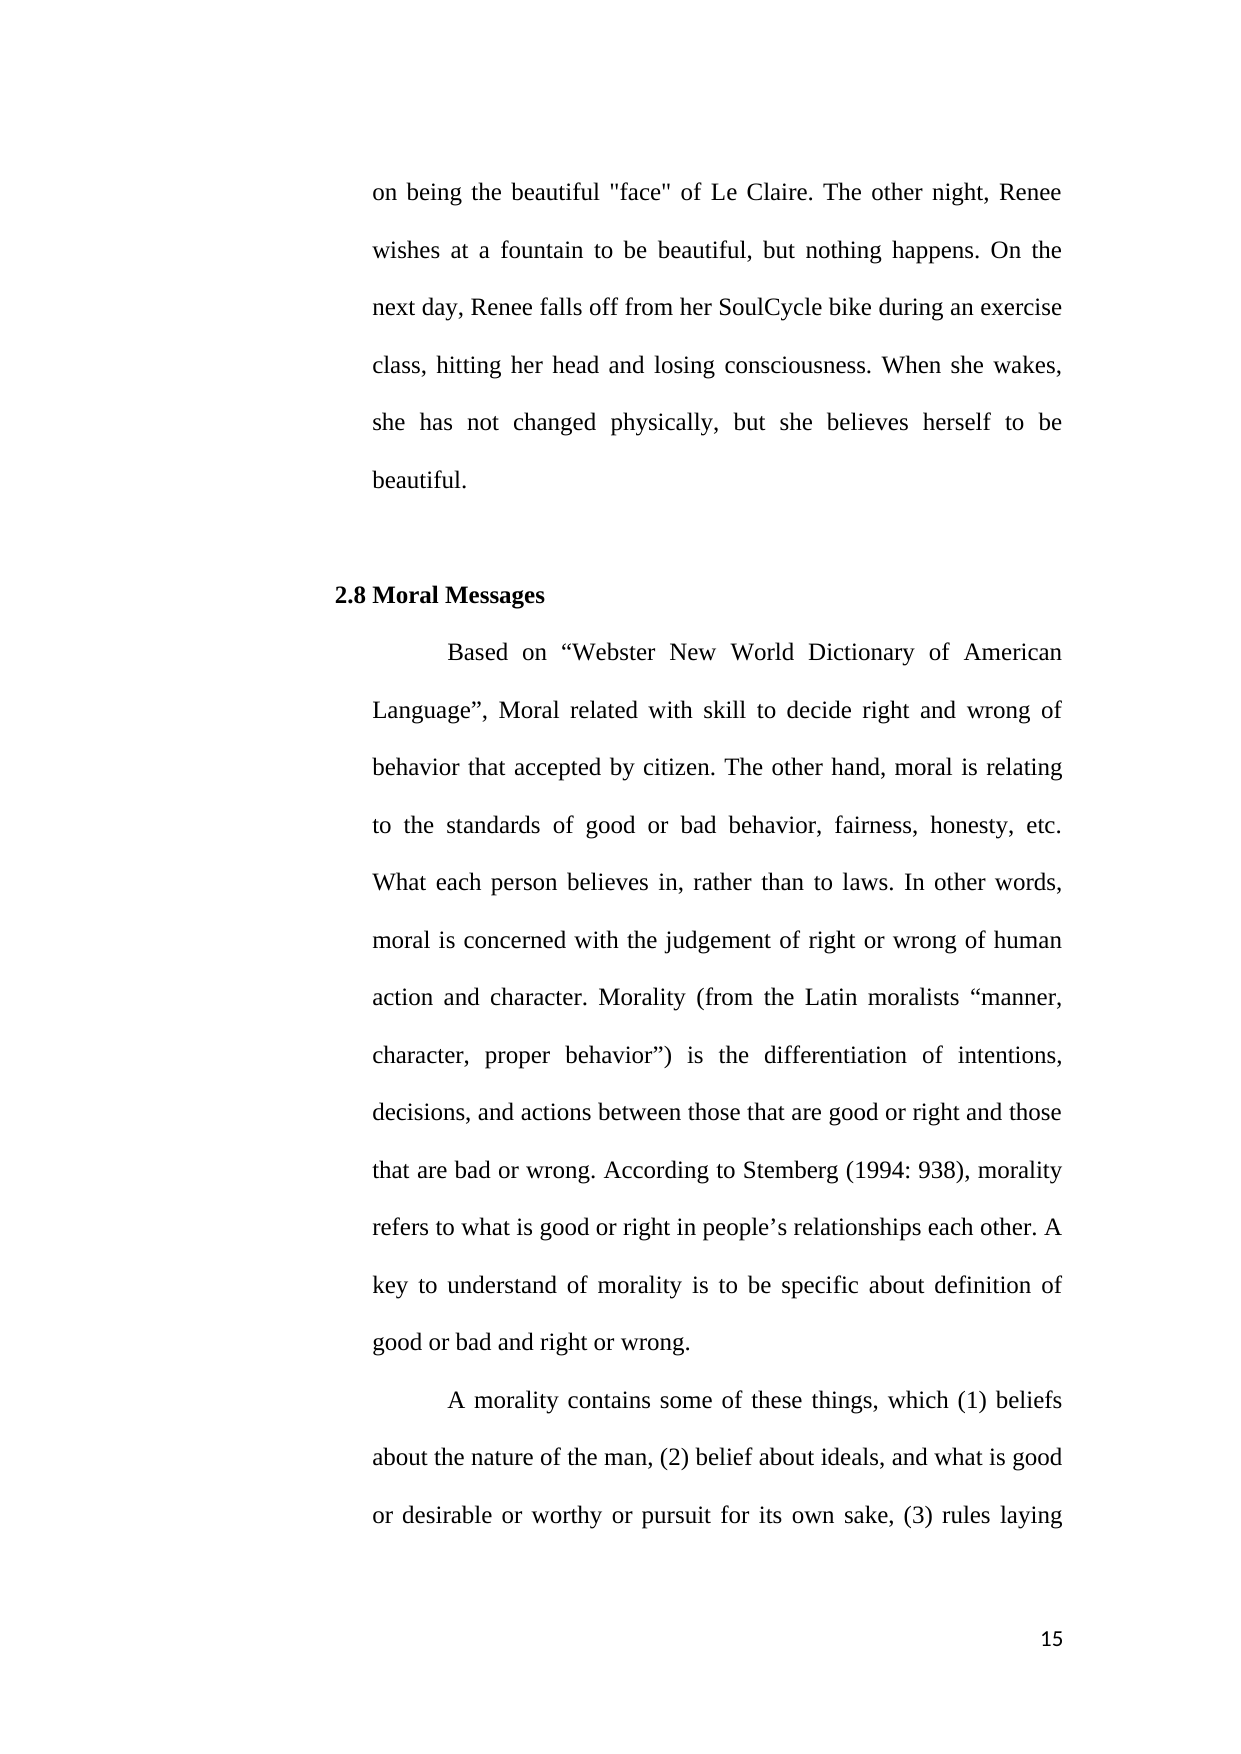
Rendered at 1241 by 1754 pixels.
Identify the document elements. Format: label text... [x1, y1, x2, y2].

list Moral Messages [334, 580, 1063, 608]
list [372, 177, 1063, 493]
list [372, 1385, 1063, 1528]
list Based on “Webster New World Dictionary of American Language”, Moral related with skill to decide right and wrong of behavior that accepted by citizen. The other hand, moral is relating to the standards of good or bad behavior, fairness, honesty, etc. What each person believes in, rather than to laws. In other words, moral is concerned with the judgement of right or wrong of human action and character. Morality (from the Latin moralists “manner, character, proper behavior”) is the differentiation of intentions, decisions, and actions between those that are good or right and those that are bad or wrong. According to Stemberg (1994: 938), morality refers to what is good or right in people’s relationships each other. A key to understand of morality is to be specific about definition of good or bad and right or wrong. [372, 637, 1063, 1356]
